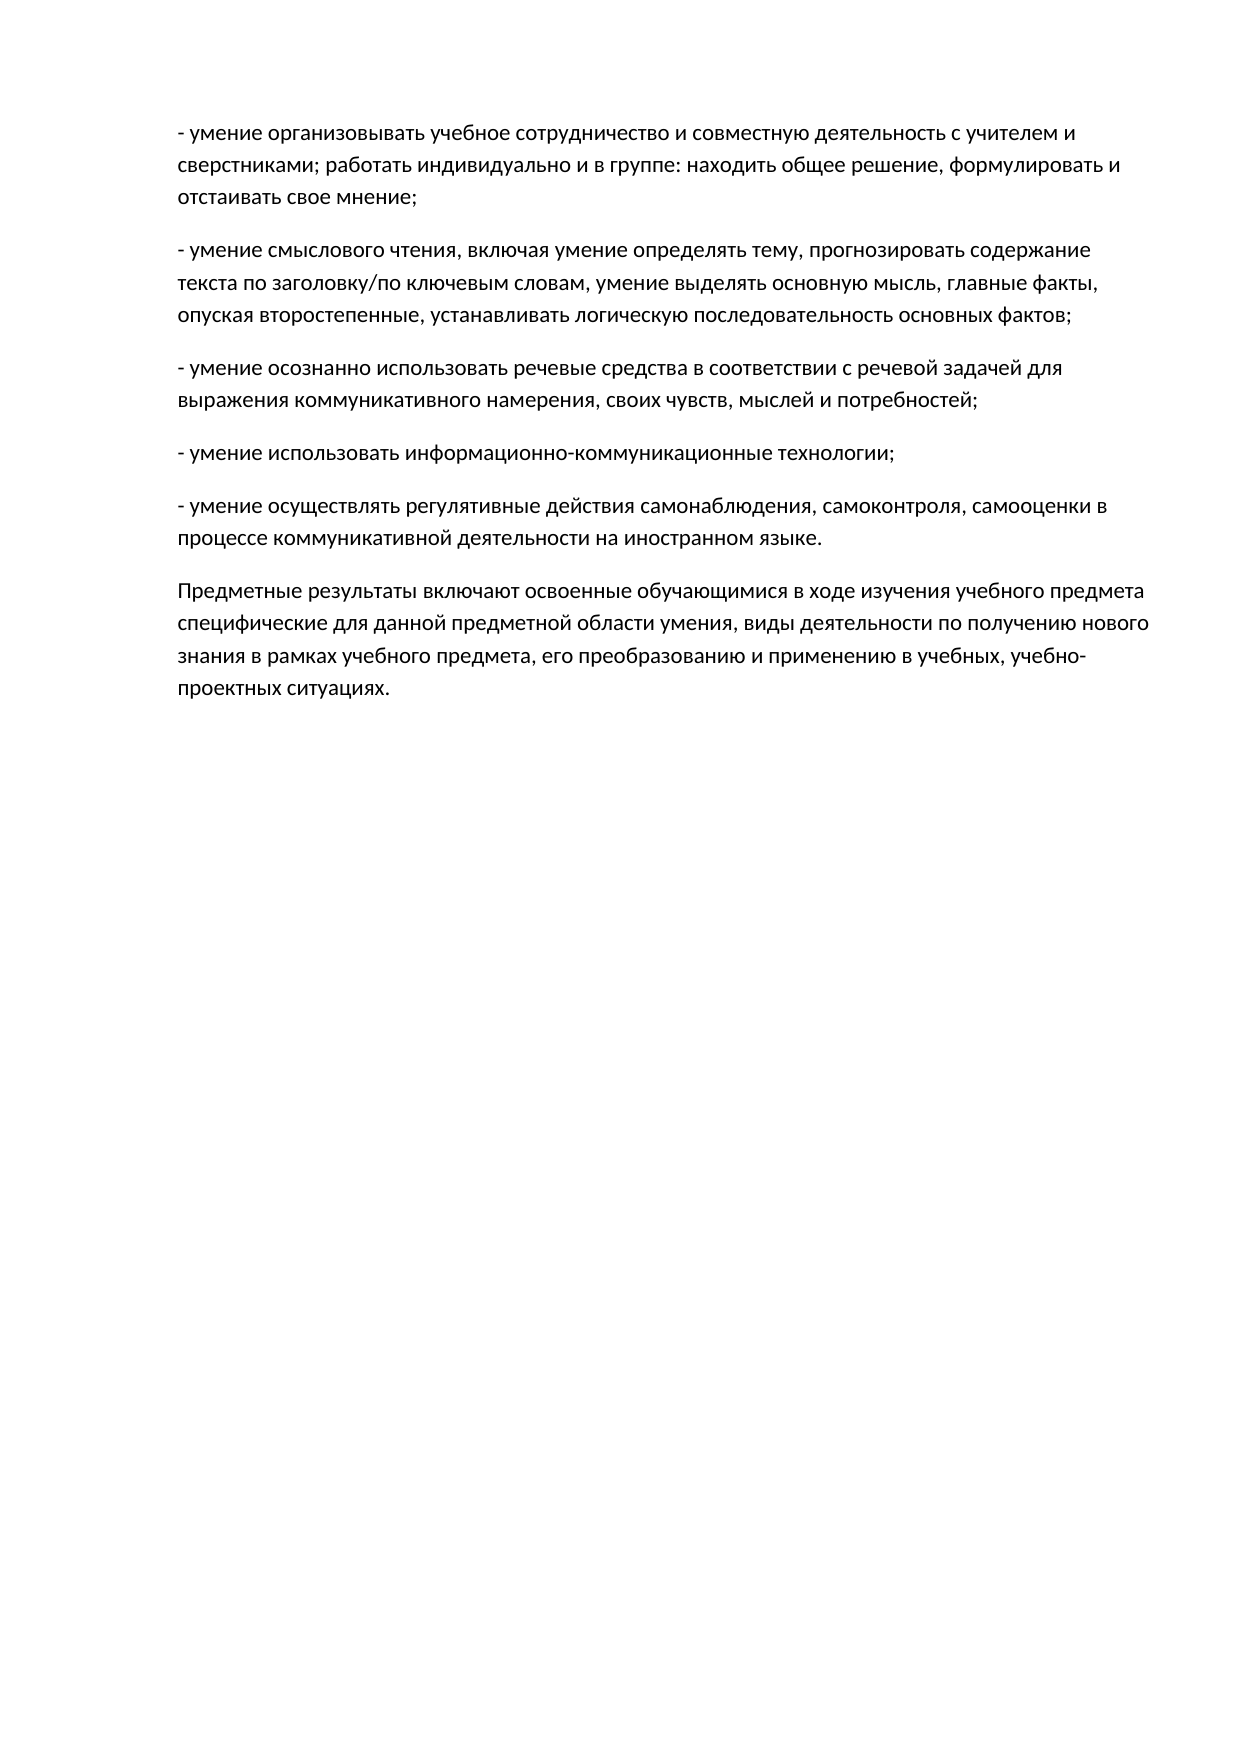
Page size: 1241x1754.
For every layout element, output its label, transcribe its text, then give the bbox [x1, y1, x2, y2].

text - умение использовать информационно-коммуникационные технологии; [177, 438, 1152, 466]
text - умение осуществлять регулятивные действия самонаблюдения, самоконтроля, самооценки в процессе коммуникативной деятельности на иностранном языке. [177, 491, 1152, 551]
text - умение организовывать учебное сотрудничество и совместную деятельность с учителем и сверстниками; работать индивидуально и в группе: находить общее решение, формулировать и отстаивать свое мнение; [177, 118, 1152, 211]
text Предметные результаты включают освоенные обучающимися в ходе изучения учебного предмета специфические для данной предметной области умения, виды деятельности по получению нового знания в рамках учебного предмета, его преобразованию и применению в учебных, учебно-проектных ситуациях. [177, 576, 1152, 701]
text - умение осознанно использовать речевые средства в соответствии с речевой задачей для выражения коммуникативного намерения, своих чувств, мыслей и потребностей; [177, 353, 1152, 413]
text - умение смыслового чтения, включая умение определять тему, прогнозировать содержание текста по заголовку/по ключевым словам, умение выделять основную мысль, главные факты, опуская второстепенные, устанавливать логическую последовательность основных фактов; [177, 236, 1152, 328]
